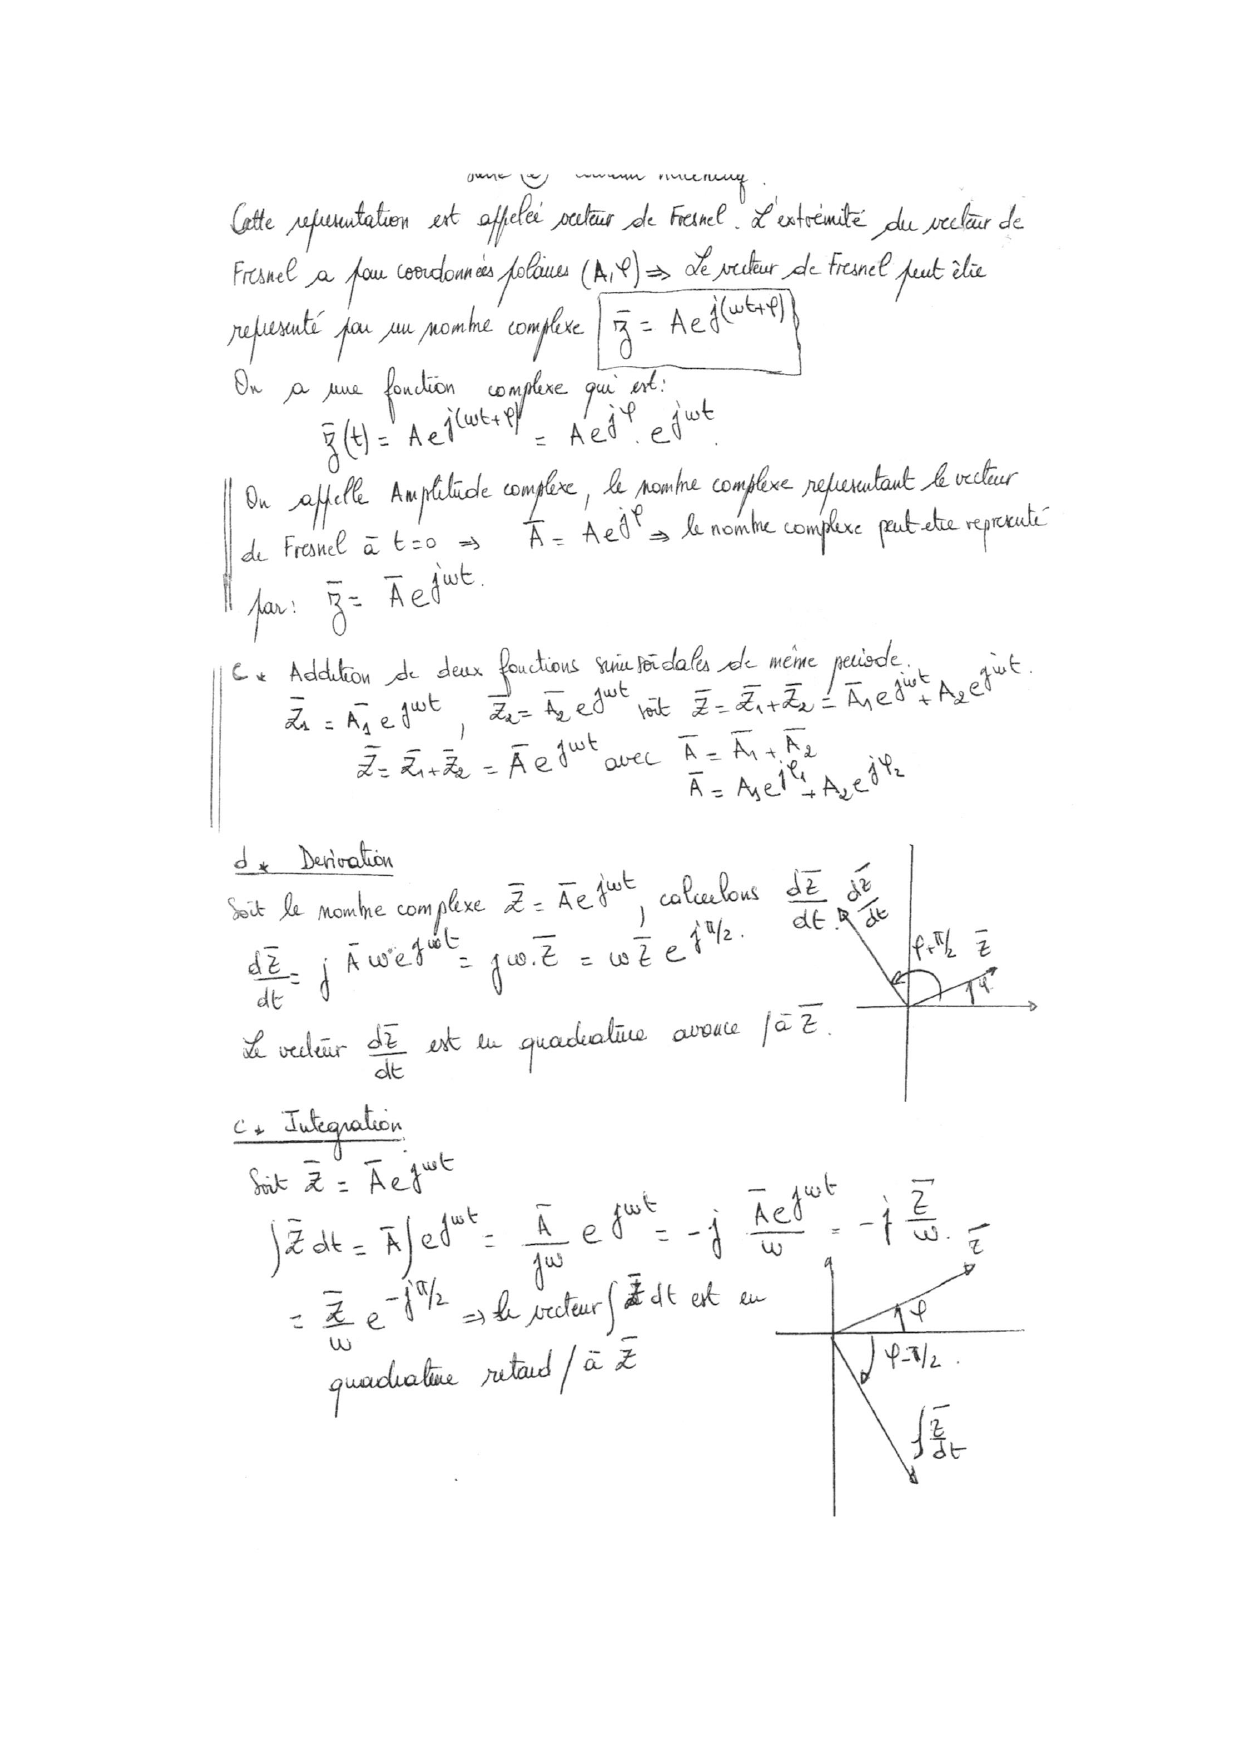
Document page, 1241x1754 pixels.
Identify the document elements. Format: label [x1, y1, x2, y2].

picture [147, 147, 1092, 1578]
